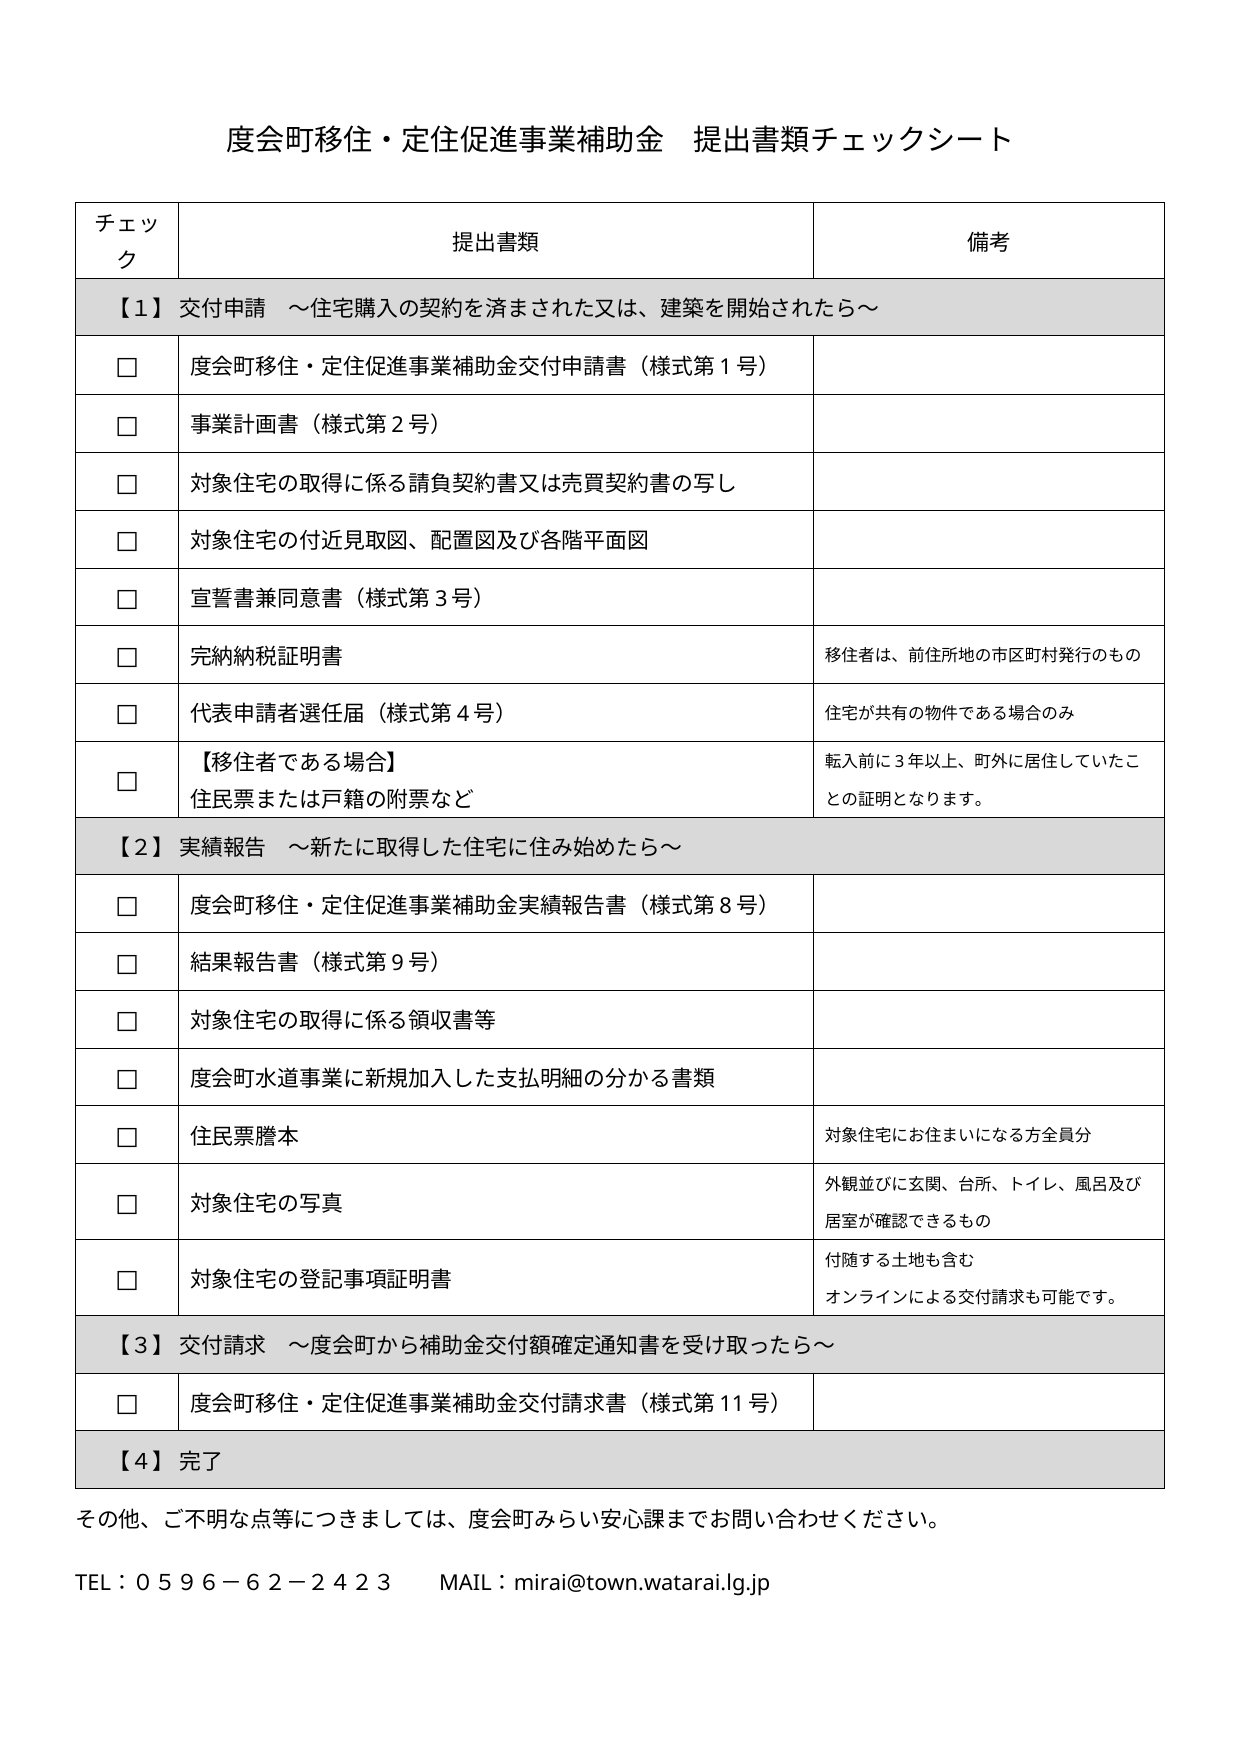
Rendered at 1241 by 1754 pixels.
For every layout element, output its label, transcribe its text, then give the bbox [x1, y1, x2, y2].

table_cell [814, 1374, 1164, 1430]
table_cell 完納納税証明書 [179, 626, 813, 683]
table_cell □ [76, 933, 178, 990]
table_cell □ [76, 569, 178, 625]
table_cell 代表申請者選任届（様式第4号） [179, 684, 813, 741]
table_cell □ [76, 991, 178, 1047]
table_cell 度会町移住・定住促進事業補助金交付請求書（様式第11号） [179, 1374, 813, 1430]
table_header 備考 [814, 203, 1164, 278]
table_cell [814, 933, 1164, 990]
text 度会町移住・定住促進事業補助金 提出書類チェックシート [75, 100, 1165, 175]
table_header チェック [76, 203, 178, 278]
table_cell 【移住者である場合】 住民票または戸籍の附票など [179, 742, 813, 817]
table_cell □ [76, 742, 178, 817]
table_cell □ [76, 453, 178, 510]
text TEL：０５９６－６２－２４２３ MAIL：mirai@town.watarai.lg.jp [75, 1562, 1165, 1600]
table_cell □ [76, 1049, 178, 1105]
table_cell 対象住宅の写真 [179, 1164, 813, 1239]
table_cell 【１】 交付申請 ～住宅購入の契約を済まされた又は、建築を開始されたら～ [76, 279, 1164, 335]
text その他、ご不明な点等につきましては、度会町みらい安心課までお問い合わせください。 [75, 1499, 1165, 1537]
table_cell [814, 336, 1164, 394]
table_cell [814, 991, 1164, 1047]
table_cell □ [76, 1106, 178, 1163]
table_cell 度会町移住・定住促進事業補助金実績報告書（様式第8号） [179, 875, 813, 932]
table_cell [814, 395, 1164, 452]
table_cell [814, 453, 1164, 510]
table_cell 結果報告書（様式第9号） [179, 933, 813, 990]
table_cell □ [76, 875, 178, 932]
table_cell 対象住宅の取得に係る請負契約書又は売買契約書の写し [179, 453, 813, 510]
table_cell 【４】 完了 [76, 1431, 1164, 1488]
table_cell □ [76, 511, 178, 567]
table_cell 宣誓書兼同意書（様式第3号） [179, 569, 813, 625]
table_cell □ [76, 336, 178, 394]
table_cell 【３】 交付請求 ～度会町から補助金交付額確定通知書を受け取ったら～ [76, 1316, 1164, 1373]
table_cell □ [76, 1374, 178, 1430]
table_cell 転入前に3年以上、町外に居住していたことの証明となります。 [814, 742, 1164, 817]
table_cell [814, 511, 1164, 567]
table_cell □ [76, 1164, 178, 1239]
table_cell 度会町移住・定住促進事業補助金交付申請書（様式第1号） [179, 336, 813, 394]
table_cell 付随する土地も含む オンラインによる交付請求も可能です。 [814, 1240, 1164, 1315]
table_cell □ [76, 684, 178, 741]
table_cell [814, 875, 1164, 932]
table_header 提出書類 [179, 203, 813, 278]
table_cell 対象住宅の登記事項証明書 [179, 1240, 813, 1315]
table_cell 移住者は、前住所地の市区町村発行のもの [814, 626, 1164, 683]
table_cell 外観並びに玄関、台所、トイレ、風呂及び居室が確認できるもの [814, 1164, 1164, 1239]
table_cell [814, 1049, 1164, 1105]
table_cell [814, 569, 1164, 625]
table_cell □ [76, 626, 178, 683]
table_cell □ [76, 395, 178, 452]
table_cell 対象住宅の取得に係る領収書等 [179, 991, 813, 1047]
table_cell □ [76, 1240, 178, 1315]
table_cell 対象住宅にお住まいになる方全員分 [814, 1106, 1164, 1163]
table_cell 住宅が共有の物件である場合のみ [814, 684, 1164, 741]
table_cell 【２】 実績報告 ～新たに取得した住宅に住み始めたら～ [76, 818, 1164, 874]
table_cell 住民票謄本 [179, 1106, 813, 1163]
table_cell 度会町水道事業に新規加入した支払明細の分かる書類 [179, 1049, 813, 1105]
table_cell 事業計画書（様式第2号） [179, 395, 813, 452]
table_cell 対象住宅の付近見取図、配置図及び各階平面図 [179, 511, 813, 567]
